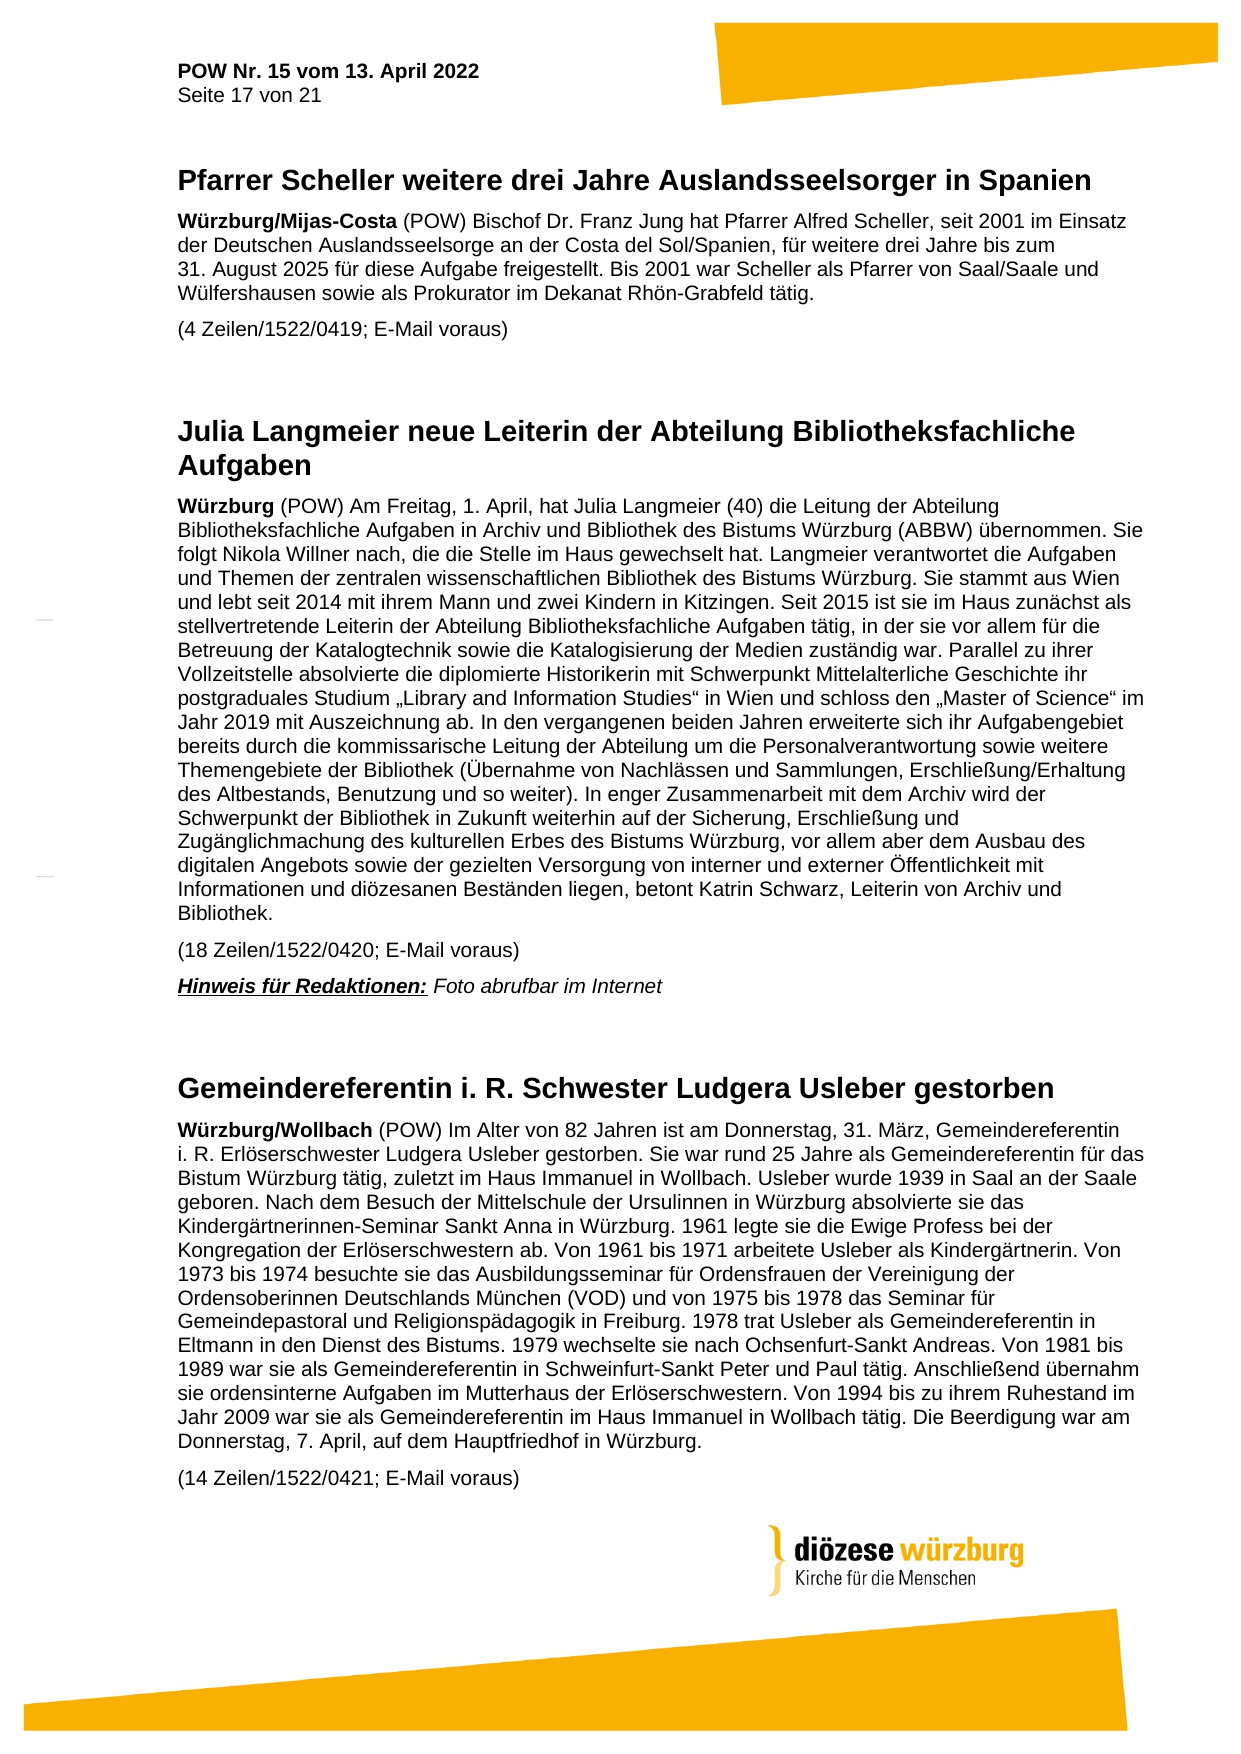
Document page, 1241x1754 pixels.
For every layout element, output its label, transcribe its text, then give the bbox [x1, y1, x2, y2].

text (4 Zeilen/1522/0419; E-Mail voraus) [177, 317, 1152, 341]
text (18 Zeilen/1522/0420; E-Mail voraus) [177, 938, 1152, 962]
text Würzburg (POW) Am Freitag, 1. April, hat Julia Langmeier (40) die Leitung der Abteilung Bibliotheksfachliche Aufgaben in Archiv und Bibliothek des Bistums Würzburg (ABBW) übernommen. Sie folgt Nikola Willner nach, die die Stelle im Haus gewechselt hat. Langmeier verantwortet die Aufgaben und Themen der zentralen wissenschaftlichen Bibliothek des Bistums Würzburg. Sie stammt aus Wien und lebt seit 2014 mit ihrem Mann und zwei Kindern in Kitzingen. Seit 2015 ist sie im Haus zunächst als stellvertretende Leiterin der Abteilung Bibliotheksfachliche Aufgaben tätig, in der sie vor allem für die Betreuung der Katalogtechnik sowie die Katalogisierung der Medien zuständig war. Parallel zu ihrer Vollzeitstelle absolvierte die diplomierte Historikerin mit Schwerpunkt Mittelalterliche Geschichte ihr postgraduales Studium „Library and Information Studies“ in Wien und schloss den „Master of Science“ im Jahr 2019 mit Auszeichnung ab. In den vergangenen beiden Jahren erweiterte sich ihr Aufgabengebiet bereits durch die kommissarische Leitung der Abteilung um die Personalverantwortung sowie weitere Themengebiete der Bibliothek (Übernahme von Nachlässen und Sammlungen, Erschließung/Erhaltung des Altbestands, Benutzung und so weiter). In enger Zusammenarbeit mit dem Archiv wird der Schwerpunkt der Bibliothek in Zukunft weiterhin auf der Sicherung, Erschließung und Zugänglichmachung des kulturellen Erbes des Bistums Würzburg, vor allem aber dem Ausbau des digitalen Angebots sowie der gezielten Versorgung von interner und externer Öffentlichkeit mit Informationen und diözesanen Beständen liegen, betont Katrin Schwarz, Leiterin von Archiv und Bibliothek. [177, 494, 1152, 925]
text Julia Langmeier neue Leiterin der Abteilung Bibliotheksfachliche Aufgaben [177, 414, 1152, 481]
subtitle Gemeindereferentin i. R. Schwester Ludgera Usleber gestorben [177, 1072, 1152, 1105]
text Hinweis für Redaktionen: Foto abrufbar im Internet [177, 974, 1152, 998]
subtitle Pfarrer Scheller weitere drei Jahre Auslandsseelsorger in Spanien [177, 163, 1152, 196]
picture [0, 0, 1241, 1754]
text (14 Zeilen/1522/0421; E-Mail voraus) [177, 1466, 1152, 1489]
text Würzburg/Mijas-Costa (POW) Bischof Dr. Franz Jung hat Pfarrer Alfred Scheller, seit 2001 im Einsatz der Deutschen Auslandsseelsorge an der Costa del Sol/Spanien, für weitere drei Jahre bis zum 31. August 2025 für diese Aufgabe freigestellt. Bis 2001 war Scheller als Pfarrer von Saal/Saale und Wülfershausen sowie als Prokurator im Dekanat Rhön-Grabfeld tätig. [177, 209, 1152, 304]
text Würzburg/Wollbach (POW) Im Alter von 82 Jahren ist am Donnerstag, 31. März, Gemeindereferentin i. R. Erlöserschwester Ludgera Usleber gestorben. Sie war rund 25 Jahre als Gemeindereferentin für das Bistum Würzburg tätig, zuletzt im Haus Immanuel in Wollbach. Usleber wurde 1939 in Saal an der Saale geboren. Nach dem Besuch der Mittelschule der Ursulinnen in Würzburg absolvierte sie das Kindergärtnerinnen-Seminar Sankt Anna in Würzburg. 1961 legte sie die Ewige Profess bei der Kongregation der Erlöserschwestern ab. Von 1961 bis 1971 arbeitete Usleber als Kindergärtnerin. Von 1973 bis 1974 besuchte sie das Ausbildungsseminar für Ordensfrauen der Vereinigung der Ordensoberinnen Deutschlands München (VOD) und von 1975 bis 1978 das Seminar für Gemeindepastoral und Religionspädagogik in Freiburg. 1978 trat Usleber als Gemeindereferentin in Eltmann in den Dienst des Bistums. 1979 wechselte sie nach Ochsenfurt-Sankt Andreas. Von 1981 bis 1989 war sie als Gemeindereferentin in Schweinfurt-Sankt Peter und Paul tätig. Anschließend übernahm sie ordensinterne Aufgaben im Mutterhaus der Erlöserschwestern. Von 1994 bis zu ihrem Ruhestand im Jahr 2009 war sie als Gemeindereferentin im Haus Immanuel in Wollbach tätig. Die Beerdigung war am Donnerstag, 7. April, auf dem Hauptfriedhof in Würzburg. [177, 1118, 1152, 1453]
